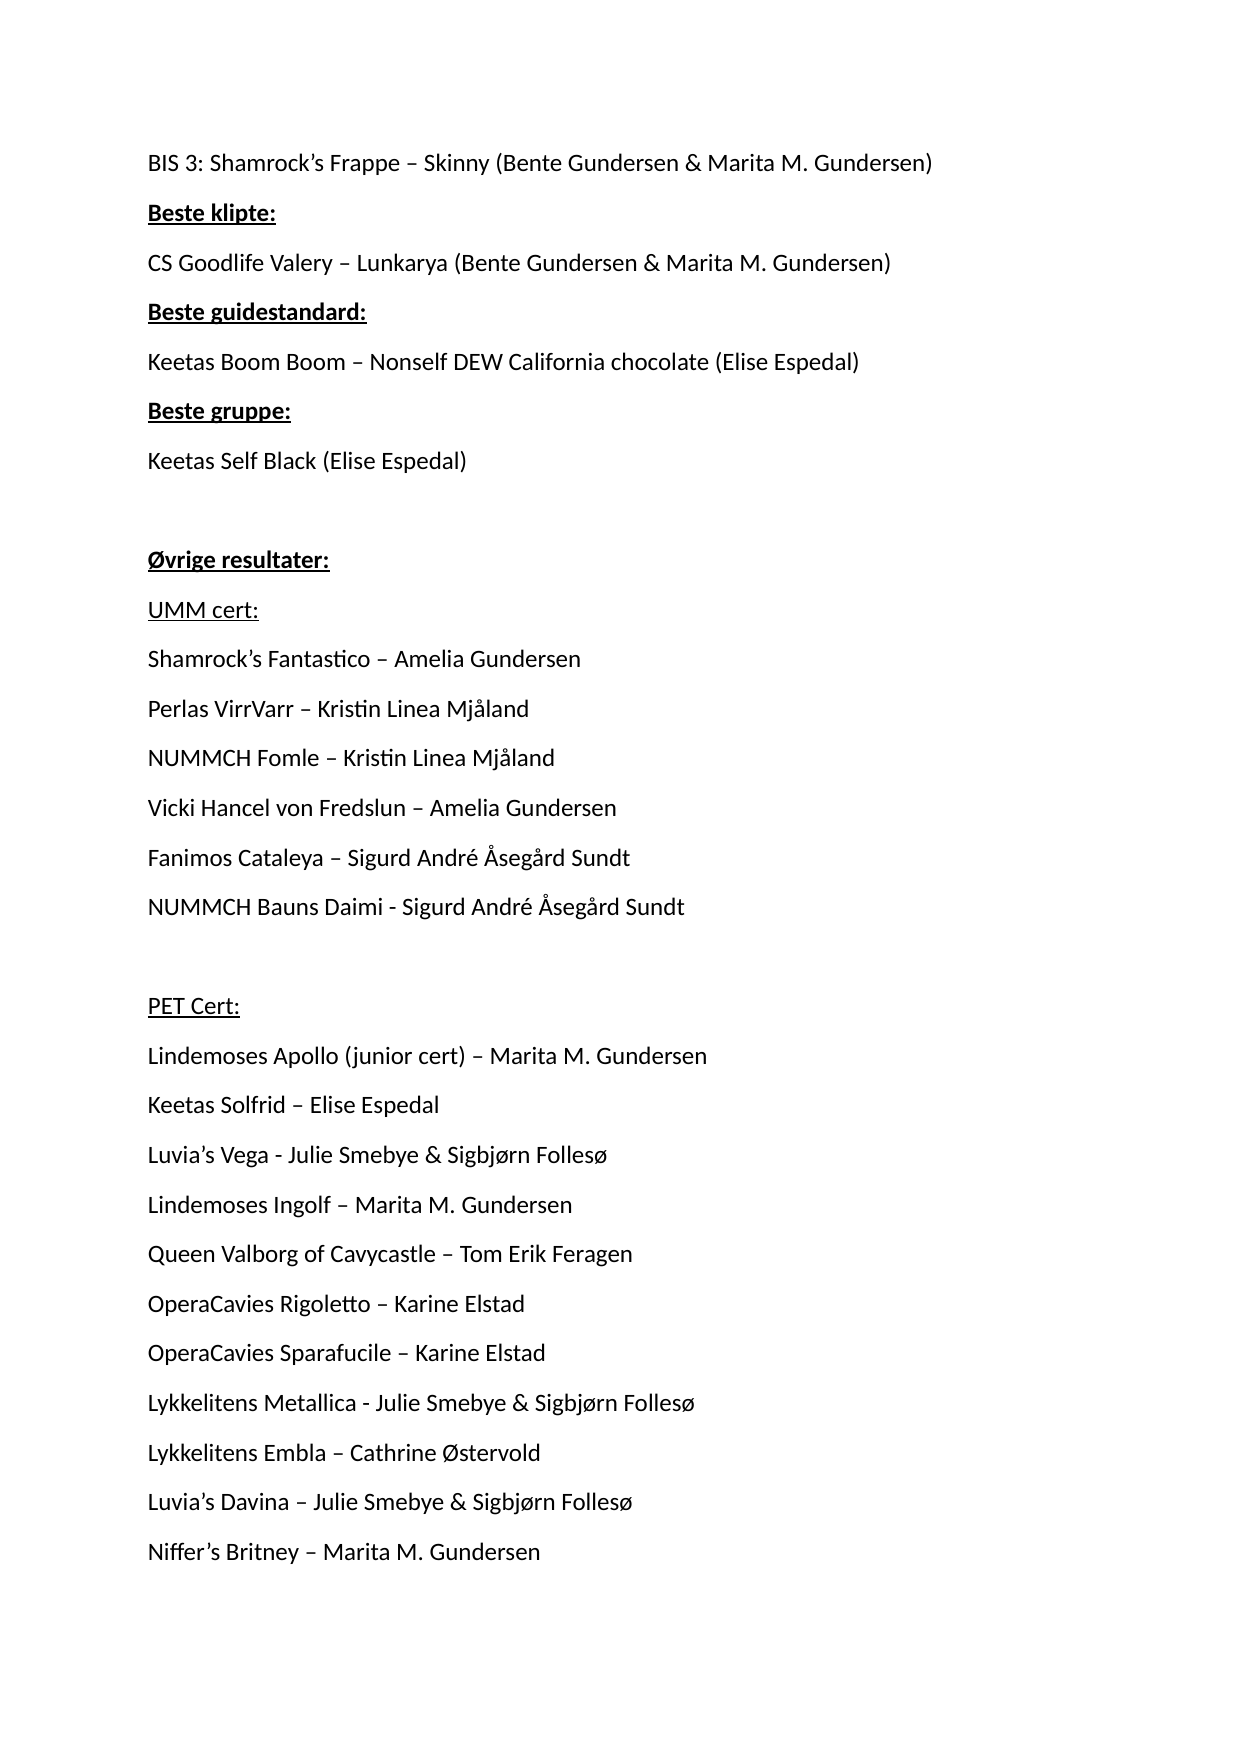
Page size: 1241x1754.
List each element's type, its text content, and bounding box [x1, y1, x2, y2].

text Luvia’s Vega - Julie Smebye & Sigbjørn Follesø [148, 1139, 1093, 1170]
text Lykkelitens Embla – Cathrine Østervold [148, 1437, 1093, 1467]
text Queen Valborg of Cavycastle – Tom Erik Feragen [148, 1238, 1093, 1269]
text Lindemoses Apollo (junior cert) – Marita M. Gundersen [148, 1040, 1093, 1071]
text Keetas Self Black (Elise Espedal) [148, 445, 1093, 476]
text Vicki Hancel von Fredslun – Amelia Gundersen [148, 792, 1093, 823]
text NUMMCH Bauns Daimi - Sigurd André Åsegård Sundt [148, 891, 1093, 922]
text Lykkelitens Metallica - Julie Smebye & Sigbjørn Follesø [148, 1387, 1093, 1418]
text Fanimos Cataleya – Sigurd André Åsegård Sundt [148, 842, 1093, 872]
text Perlas VirrVarr – Kristin Linea Mjåland [148, 693, 1093, 723]
text Keetas Boom Boom – Nonself DEW California chocolate (Elise Espedal) [148, 346, 1093, 376]
text BIS 3: Shamrock’s Frappe – Skinny (Bente Gundersen & Marita M. Gundersen) [148, 148, 1093, 178]
text Niffer’s Britney – Marita M. Gundersen [148, 1536, 1093, 1566]
text OperaCavies Rigoletto – Karine Elstad [148, 1288, 1093, 1318]
text CS Goodlife Valery – Lunkarya (Bente Gundersen & Marita M. Gundersen) [148, 247, 1093, 277]
text Luvia’s Davina – Julie Smebye & Sigbjørn Follesø [148, 1486, 1093, 1517]
text Beste gruppe: [148, 396, 1093, 426]
text Øvrige resultater: [148, 544, 1093, 575]
text Beste klipte: [148, 197, 1093, 228]
text UMM cert: [148, 594, 1093, 624]
text NUMMCH Fomle – Kristin Linea Mjåland [148, 743, 1093, 773]
text PET Cert: [148, 991, 1093, 1021]
text OperaCavies Sparafucile – Karine Elstad [148, 1338, 1093, 1368]
text Lindemoses Ingolf – Marita M. Gundersen [148, 1189, 1093, 1219]
text Keetas Solfrid – Elise Espedal [148, 1090, 1093, 1120]
text Beste guidestandard: [148, 296, 1093, 327]
text Shamrock’s Fantastico – Amelia Gundersen [148, 643, 1093, 674]
